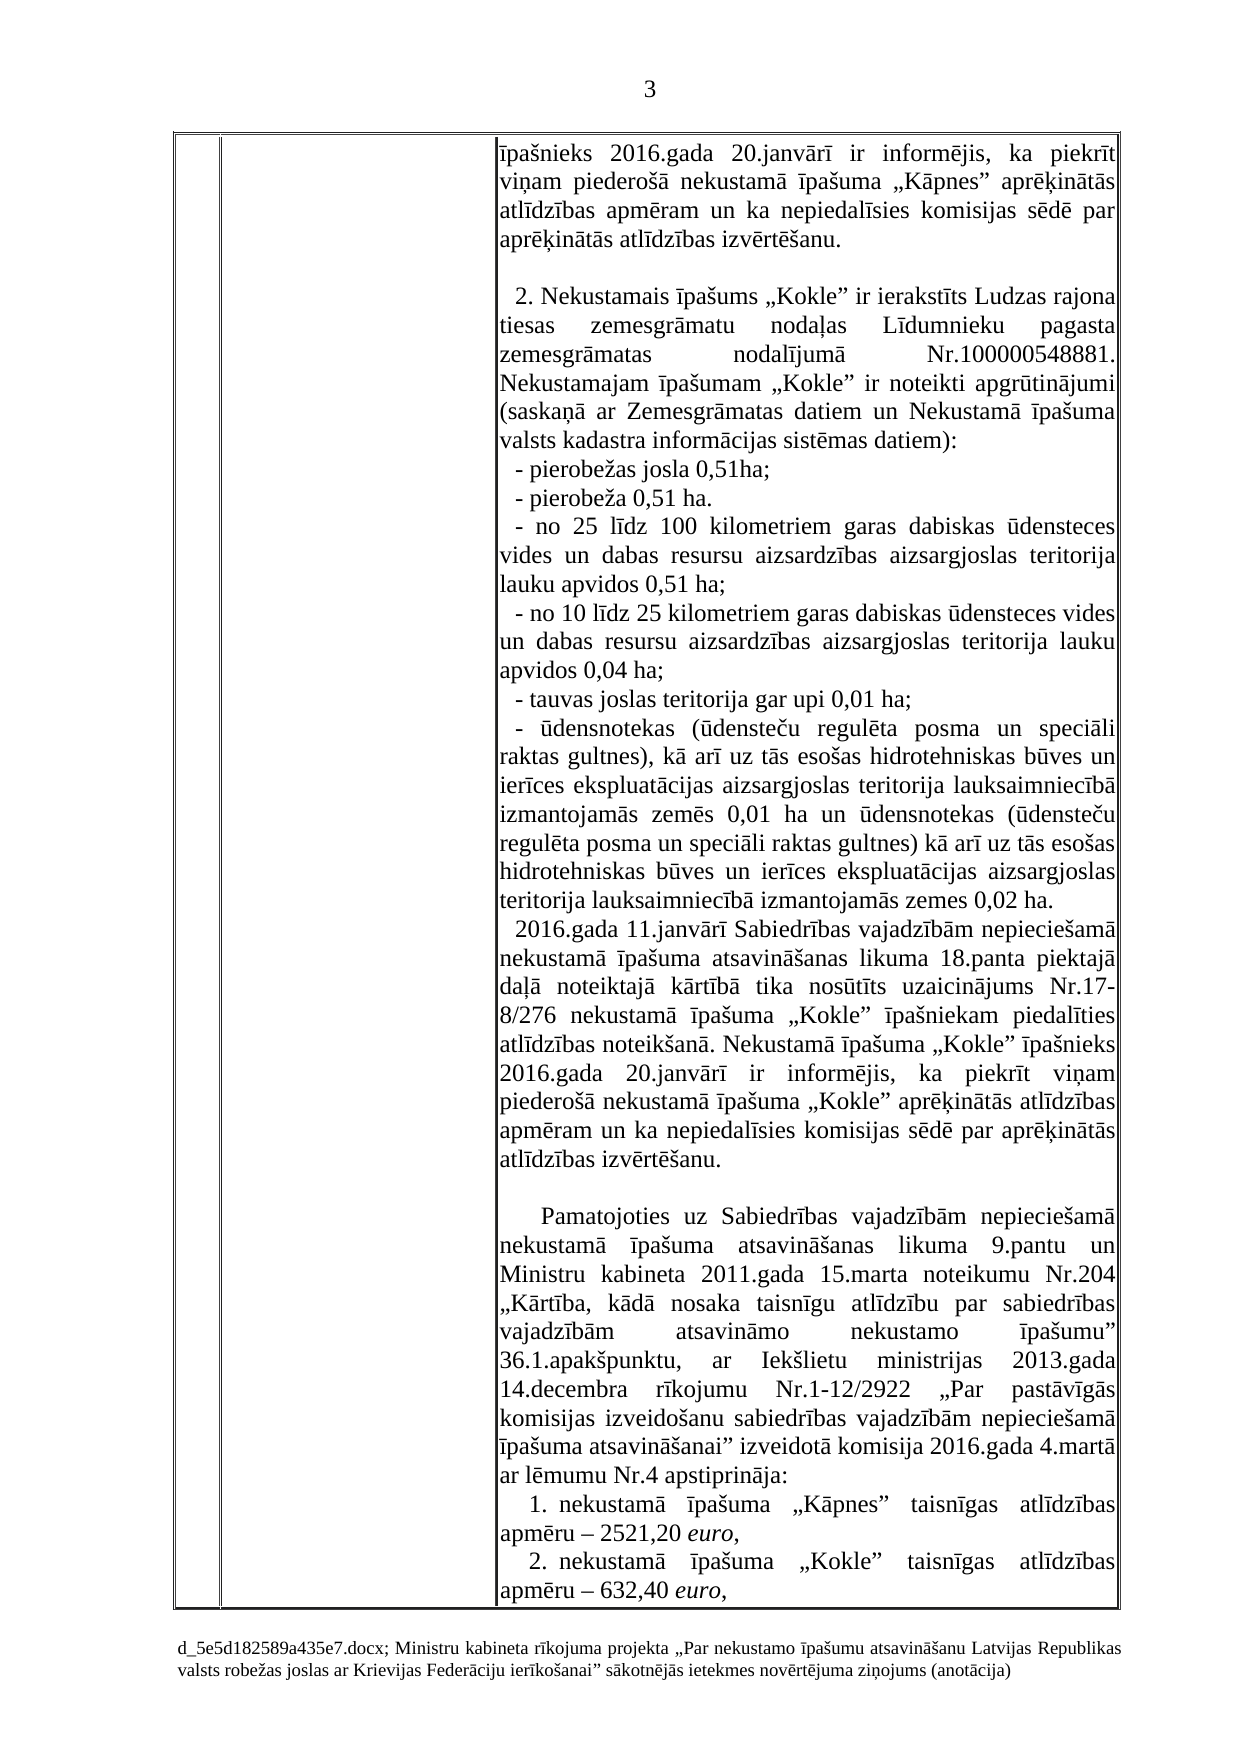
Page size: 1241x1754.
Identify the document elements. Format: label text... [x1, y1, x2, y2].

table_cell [221, 135, 496, 1607]
table_cell 2. [176, 135, 221, 1607]
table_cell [496, 135, 1117, 1607]
